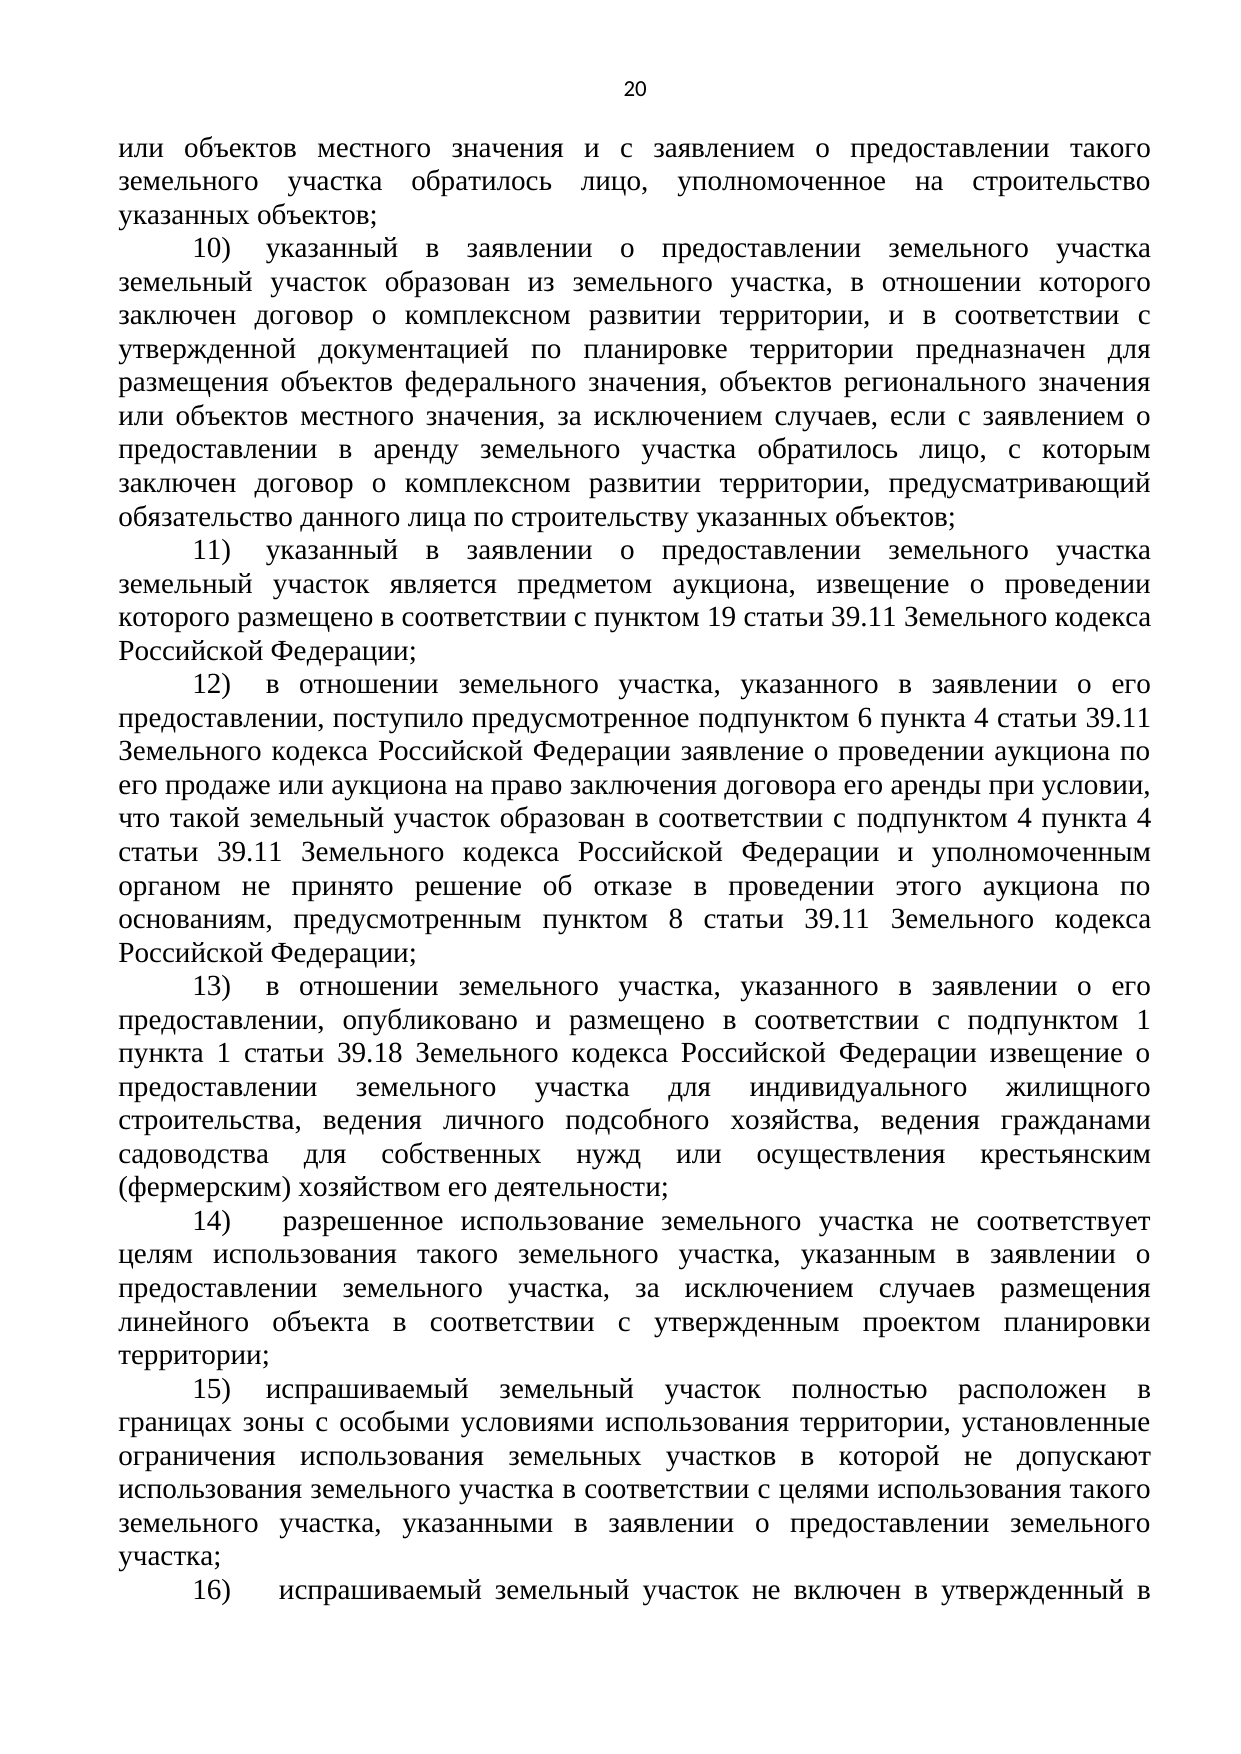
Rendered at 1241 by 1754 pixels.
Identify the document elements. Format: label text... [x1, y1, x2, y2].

list в отношении земельного участка, указанного в заявлении о его предоставлении, поступило предусмотренное подпунктом 6 пункта 4 статьи 39.11 Земельного кодекса Российской Федерации заявление о проведении аукциона по его продаже или аукциона на право заключения договора его аренды при условии, что такой земельный участок образован в соответствии с подпунктом 4 пункта 4 статьи 39.11 Земельного кодекса Российской Федерации и уполномоченным органом не принято решение об отказе в проведении этого аукциона по основаниям, предусмотренным пунктом 8 статьи 39.11 Земельного кодекса Российской Федерации; [118, 666, 1152, 968]
list указанный в заявлении о предоставлении земельного участка земельный участок образован из земельного участка, в отношении которого заключен договор о комплексном развитии территории, и в соответствии с утвержденной документацией по планировке территории предназначен для размещения объектов федерального значения, объектов регионального значения или объектов местного значения, за исключением случаев, если с заявлением о предоставлении в аренду земельного участка обратилось лицо, с которым заключен договор о комплексном развитии территории, предусматривающий обязательство данного лица по строительству указанных объектов; [118, 230, 1152, 532]
list в отношении земельного участка, указанного в заявлении о его предоставлении, опубликовано и размещено в соответствии с подпунктом 1 пункта 1 статьи 39.18 Земельного кодекса Российской Федерации извещение о предоставлении земельного участка для индивидуального жилищного строительства, ведения личного подсобного хозяйства, ведения гражданами садоводства для собственных нужд или осуществления крестьянским (фермерским) хозяйством его деятельности; [118, 968, 1152, 1203]
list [118, 1572, 1152, 1606]
list испрашиваемый земельный участок полностью расположен в границах зоны с особыми условиями использования территории, установленные ограничения использования земельных участков в которой не допускают использования земельного участка в соответствии с целями использования такого земельного участка, указанными в заявлении о предоставлении земельного участка; [118, 1371, 1152, 1572]
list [118, 130, 1152, 230]
list разрешенное использование земельного участка не соответствует целям использования такого земельного участка, указанным в заявлении о предоставлении земельного участка, за исключением случаев размещения линейного объекта в соответствии с утвержденным проектом планировки территории; [118, 1203, 1152, 1371]
list указанный в заявлении о предоставлении земельного участка земельный участок является предметом аукциона, извещение о проведении которого размещено в соответствии с пунктом 19 статьи 39.11 Земельного кодекса Российской Федерации; [118, 532, 1152, 666]
